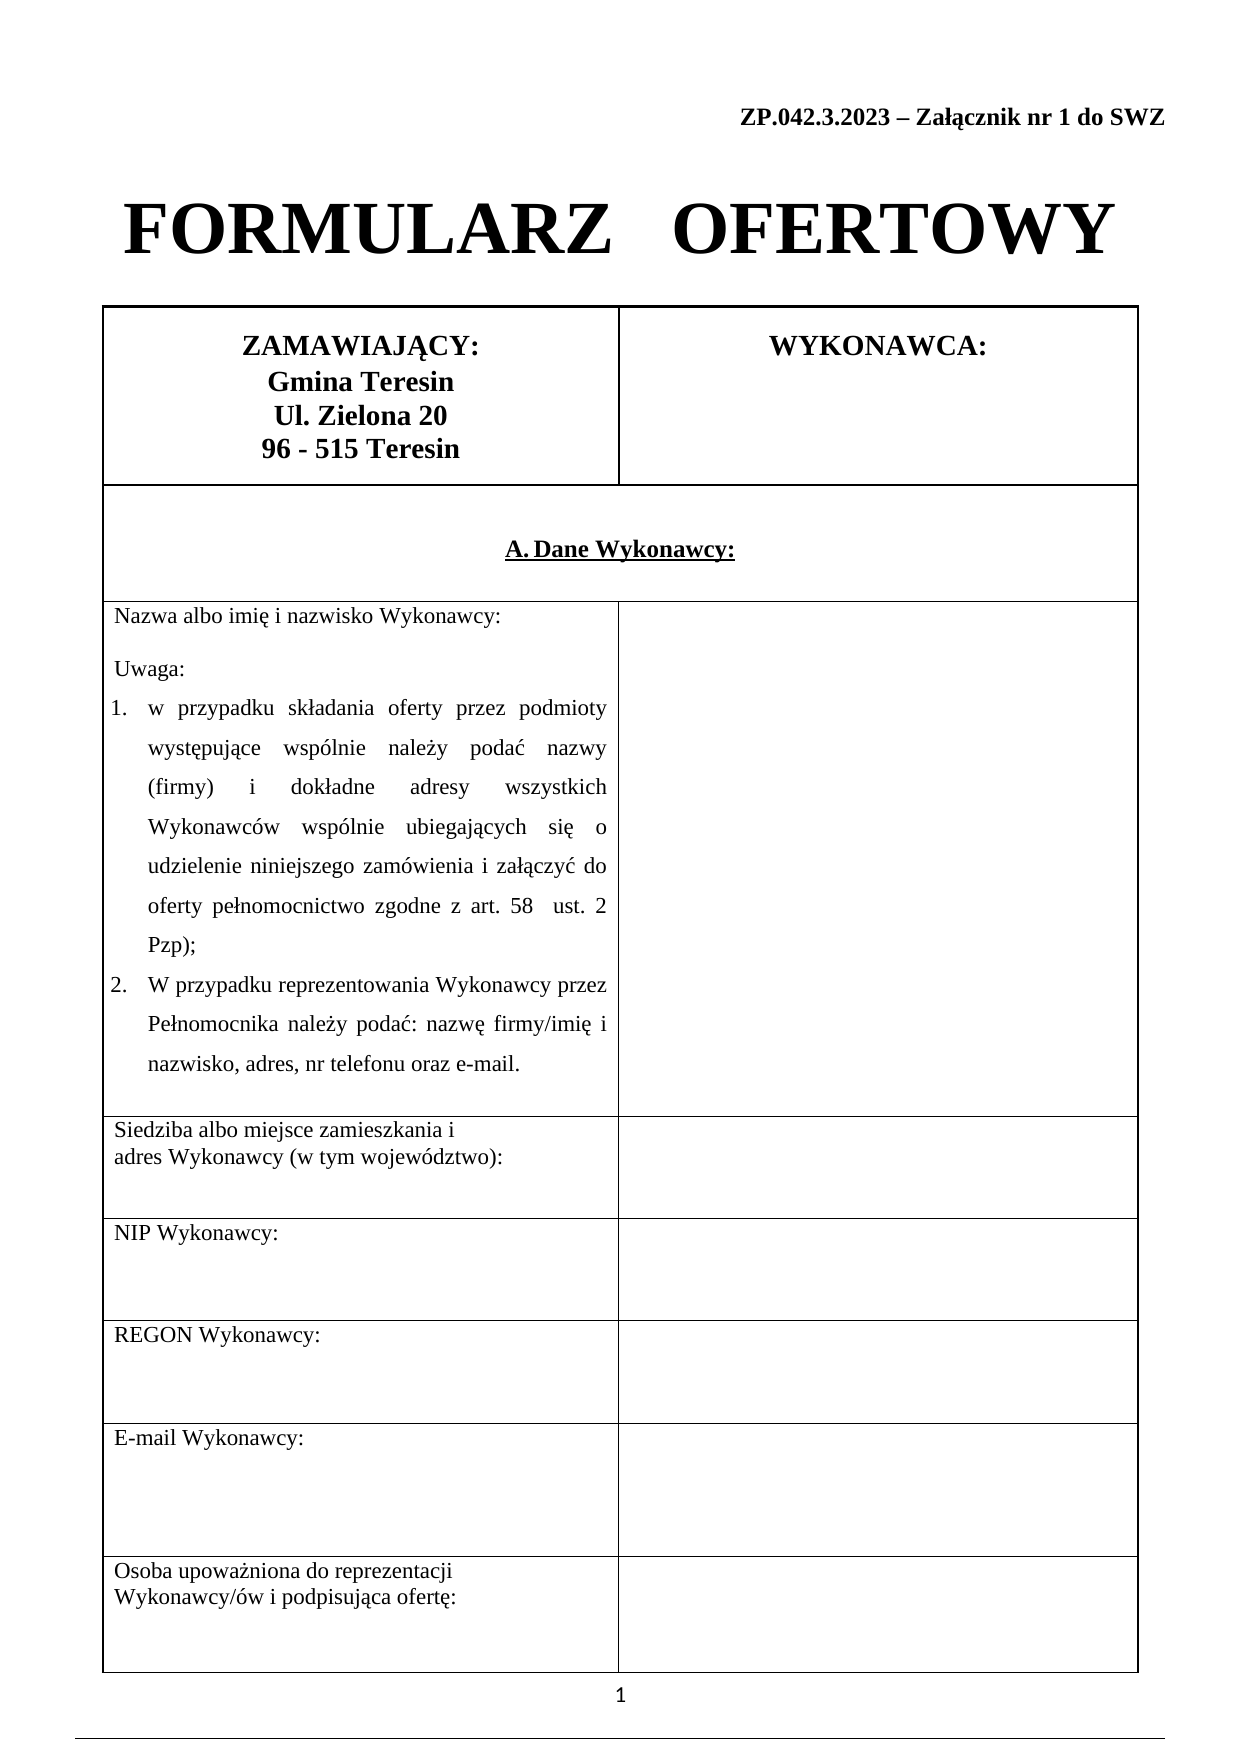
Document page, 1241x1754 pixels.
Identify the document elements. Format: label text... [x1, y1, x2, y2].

table_cell [619, 1219, 1137, 1320]
table_cell REGON Wykonawcy: [104, 1321, 618, 1423]
table_cell [619, 602, 1137, 1116]
table_cell [619, 1117, 1137, 1218]
table_header ZAMAWIAJĄCY: Gmina Teresin Ul. Zielona 20 96 - 515 Teresin [104, 308, 618, 484]
table_cell Nazwa albo imię i nazwisko Wykonawcy: Uwaga: w przypadku składania oferty przez podmioty występujące wspólnie należy podać nazwy (firmy) i dokładne adresy wszystkich Wykonawców wspólnie ubiegających się o udzielenie niniejszego zamówienia i załączyć do oferty pełnomocnictwo zgodne z art. 58 ust. 2 Pzp); W przypadku reprezentowania Wykonawcy przez Pełnomocnika należy podać: nazwę firmy/imię i nazwisko, adres, nr telefonu oraz e-mail. [104, 602, 618, 1116]
table_header WYKONAWCA: [620, 308, 1137, 484]
table_cell NIP Wykonawcy: [104, 1219, 618, 1320]
table_cell Osoba upoważniona do reprezentacji Wykonawcy/ów i podpisująca ofertę: [104, 1557, 618, 1672]
table_cell E-mail Wykonawcy: [104, 1424, 618, 1556]
text ZP.042.3.2023 – Załącznik nr 1 do SWZ [665, 102, 1165, 131]
table_cell [619, 1424, 1137, 1556]
table_cell [619, 1557, 1137, 1672]
text FORMULARZ OFERTOWY [75, 183, 1165, 269]
table_cell Siedziba albo miejsce zamieszkania i adres Wykonawcy (w tym województwo): [104, 1117, 618, 1218]
table_cell [619, 1321, 1137, 1423]
table_cell A. Dane Wykonawcy: [104, 486, 1137, 601]
